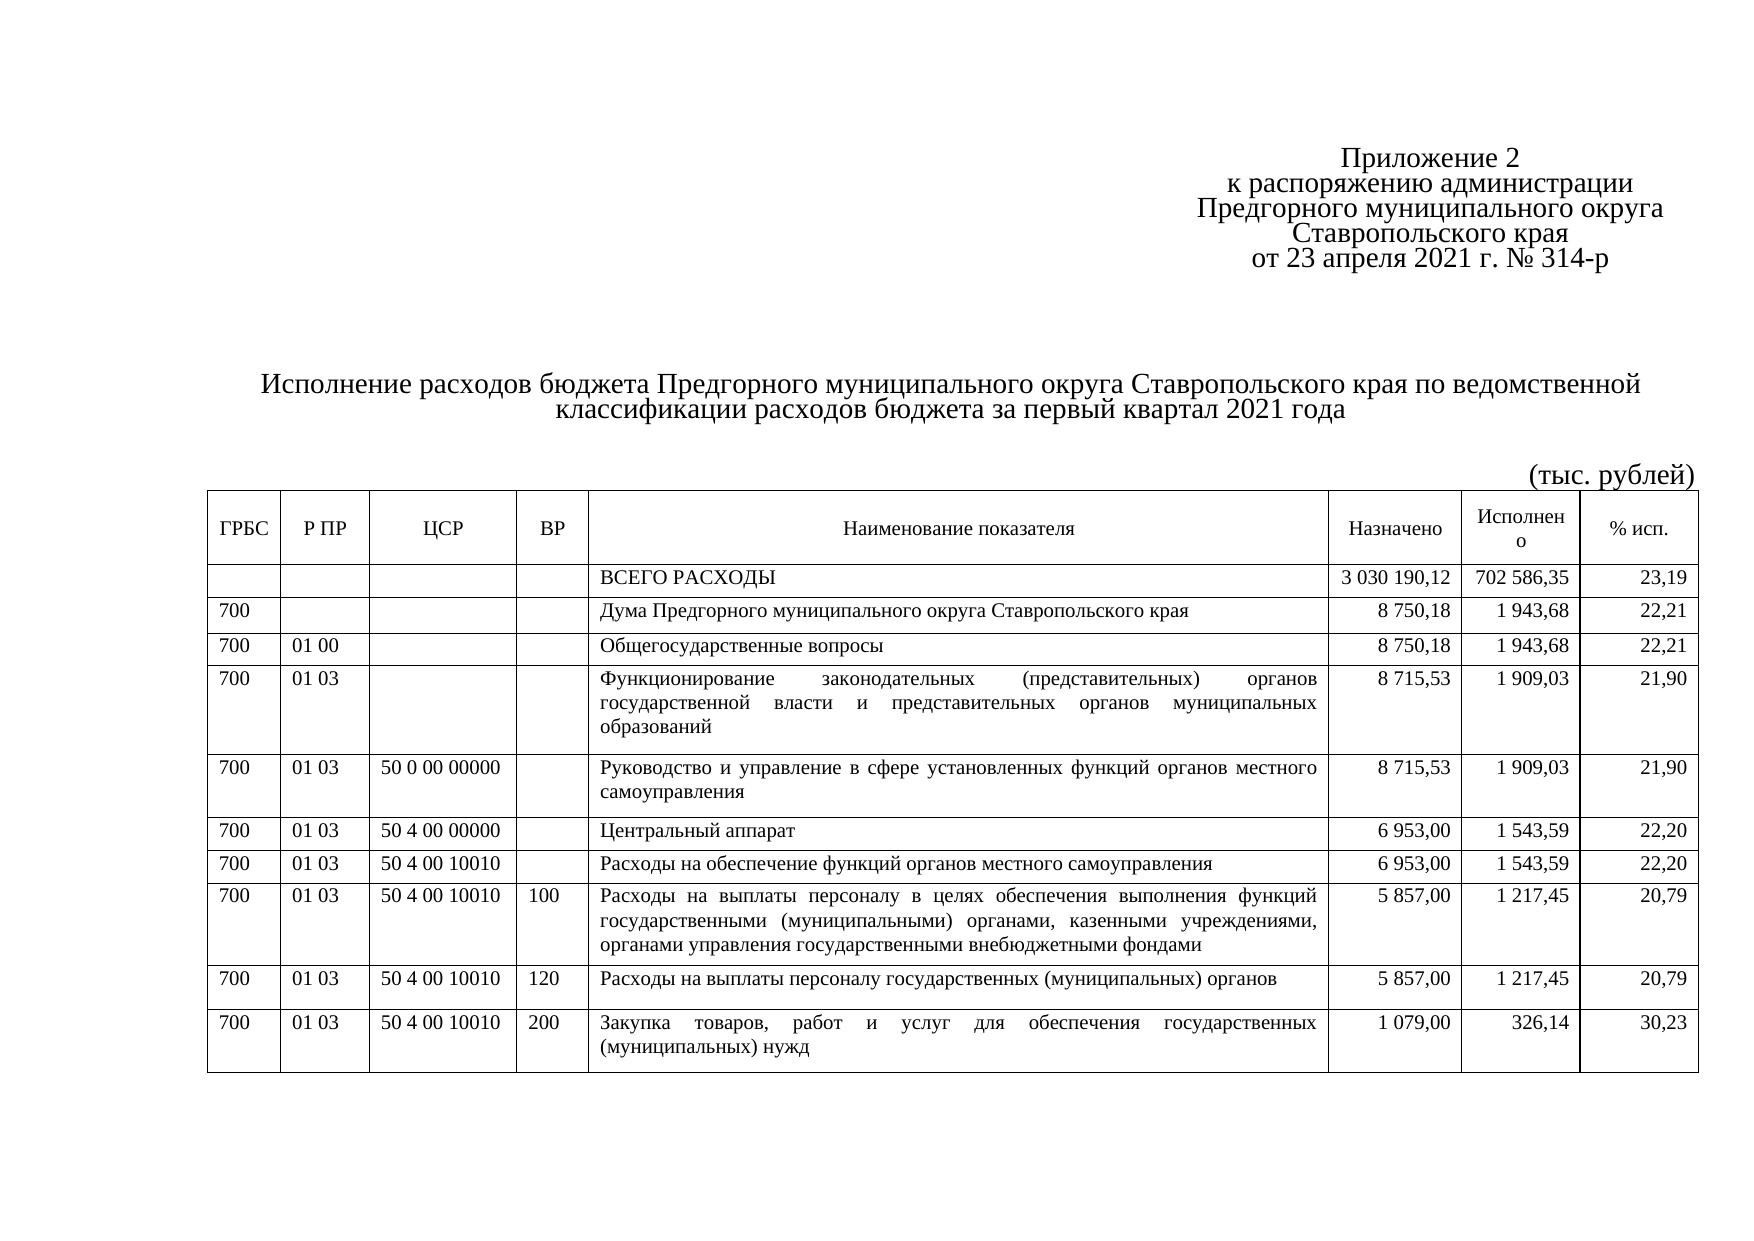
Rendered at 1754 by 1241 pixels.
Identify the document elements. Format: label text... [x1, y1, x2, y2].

table_cell 50 4 00 10010 [370, 884, 516, 965]
table_cell 1 543,59 [1462, 818, 1579, 849]
table_cell ВСЕГО РАСХОДЫ [589, 565, 1328, 597]
table_header ЦСР [370, 491, 516, 564]
table_cell 20,79 [1581, 884, 1698, 965]
table_header Назначено [1329, 491, 1461, 564]
table_cell 8 750,18 [1329, 598, 1461, 632]
table_cell 5 857,00 [1329, 884, 1461, 965]
table_cell 1 079,00 [1329, 1010, 1461, 1072]
table_cell 01 03 [281, 884, 369, 965]
table_cell Расходы на выплаты персоналу государственных (муниципальных) органов [589, 966, 1328, 1009]
table_cell [517, 666, 588, 754]
table_cell 1 909,03 [1462, 666, 1579, 754]
text от 23 апреля 2021 г. № 314-р [1166, 248, 1695, 273]
table_cell [281, 565, 369, 597]
table_cell 3 030 190,12 [1329, 565, 1461, 597]
table_cell 22,21 [1581, 598, 1698, 632]
table_cell 702 586,35 [1462, 565, 1579, 597]
table_cell 700 [208, 818, 280, 849]
text Предгорного муниципального округа [1166, 198, 1695, 223]
table_cell [370, 565, 516, 597]
table_cell [517, 851, 588, 882]
table_cell 700 [208, 966, 280, 1009]
table_cell Закупка товаров, работ и услуг для обеспечения государственных (муниципальных) нужд [589, 1010, 1328, 1072]
table_header Исполнено [1462, 491, 1579, 564]
table_cell 200 [517, 1010, 588, 1072]
table_cell 700 [208, 634, 280, 665]
table_cell 8 715,53 [1329, 755, 1461, 817]
table_cell 22,20 [1581, 851, 1698, 882]
table_cell 700 [208, 598, 280, 632]
table_cell [517, 818, 588, 849]
table_cell 8 750,18 [1329, 634, 1461, 665]
table_cell 50 4 00 10010 [370, 966, 516, 1009]
table_cell [517, 565, 588, 597]
text Ставропольского края [1166, 223, 1695, 248]
table_cell Общегосударственные вопросы [589, 634, 1328, 665]
table_cell 50 4 00 10010 [370, 1010, 516, 1072]
table_cell [517, 634, 588, 665]
table_header ГРБС [208, 491, 280, 564]
table_cell 1 543,59 [1462, 851, 1579, 882]
table_cell Руководство и управление в сфере установленных функций органов местного самоуправления [589, 755, 1328, 817]
table_cell 1 217,45 [1462, 966, 1579, 1009]
table_cell 22,20 [1581, 818, 1698, 849]
table_cell 21,90 [1581, 666, 1698, 754]
table_header % исп. [1581, 491, 1698, 564]
table_cell 50 0 00 00000 [370, 755, 516, 817]
table_cell [370, 666, 516, 754]
text Исполнение расходов бюджета Предгорного муниципального округа Ставропольского края по ведомственной классификации расходов бюджета за первый квартал 2021 года [207, 373, 1695, 423]
table_cell 5 857,00 [1329, 966, 1461, 1009]
table_cell 700 [208, 884, 280, 965]
table_cell 1 943,68 [1462, 634, 1579, 665]
table_cell 23,19 [1581, 565, 1698, 597]
table_cell Дума Предгорного муниципального округа Ставропольского края [589, 598, 1328, 632]
table_cell 01 03 [281, 1010, 369, 1072]
table_cell 01 00 [281, 634, 369, 665]
table_cell Расходы на обеспечение функций органов местного самоуправления [589, 851, 1328, 882]
table_cell 700 [208, 755, 280, 817]
table_cell [281, 598, 369, 632]
table_cell 01 03 [281, 966, 369, 1009]
table_cell 1 909,03 [1462, 755, 1579, 817]
table_header Р ПР [281, 491, 369, 564]
table_cell 01 03 [281, 755, 369, 817]
table_cell 1 217,45 [1462, 884, 1579, 965]
table_cell [208, 565, 280, 597]
table_cell [370, 598, 516, 632]
table_cell 01 03 [281, 818, 369, 849]
table_header Наименование показателя [589, 491, 1328, 564]
table_cell 326,14 [1462, 1010, 1579, 1072]
table_cell 01 03 [281, 851, 369, 882]
table_cell 20,79 [1581, 966, 1698, 1009]
table_cell Функционирование законодательных (представительных) органов государственной власти и представительных органов муниципальных образований [589, 666, 1328, 754]
table_cell 6 953,00 [1329, 818, 1461, 849]
table_cell 22,21 [1581, 634, 1698, 665]
table_cell 100 [517, 884, 588, 965]
table_cell 50 4 00 00000 [370, 818, 516, 849]
table_cell Центральный аппарат [589, 818, 1328, 849]
table_cell [517, 598, 588, 632]
table_cell 50 4 00 10010 [370, 851, 516, 882]
table_cell 700 [208, 666, 280, 754]
table_cell 8 715,53 [1329, 666, 1461, 754]
table_cell [517, 755, 588, 817]
table_cell 6 953,00 [1329, 851, 1461, 882]
text Приложение 2 [1166, 148, 1695, 173]
table_cell [370, 634, 516, 665]
table_cell 01 03 [281, 666, 369, 754]
table_cell 30,23 [1581, 1010, 1698, 1072]
table_header ВР [517, 491, 588, 564]
table_cell 21,90 [1581, 755, 1698, 817]
table_cell 700 [208, 851, 280, 882]
table_cell 1 943,68 [1462, 598, 1579, 632]
table_cell 120 [517, 966, 588, 1009]
table_cell 700 [208, 1010, 280, 1072]
text к распоряжению администрации [1166, 173, 1695, 198]
text (тыс. рублей) [207, 457, 1695, 490]
